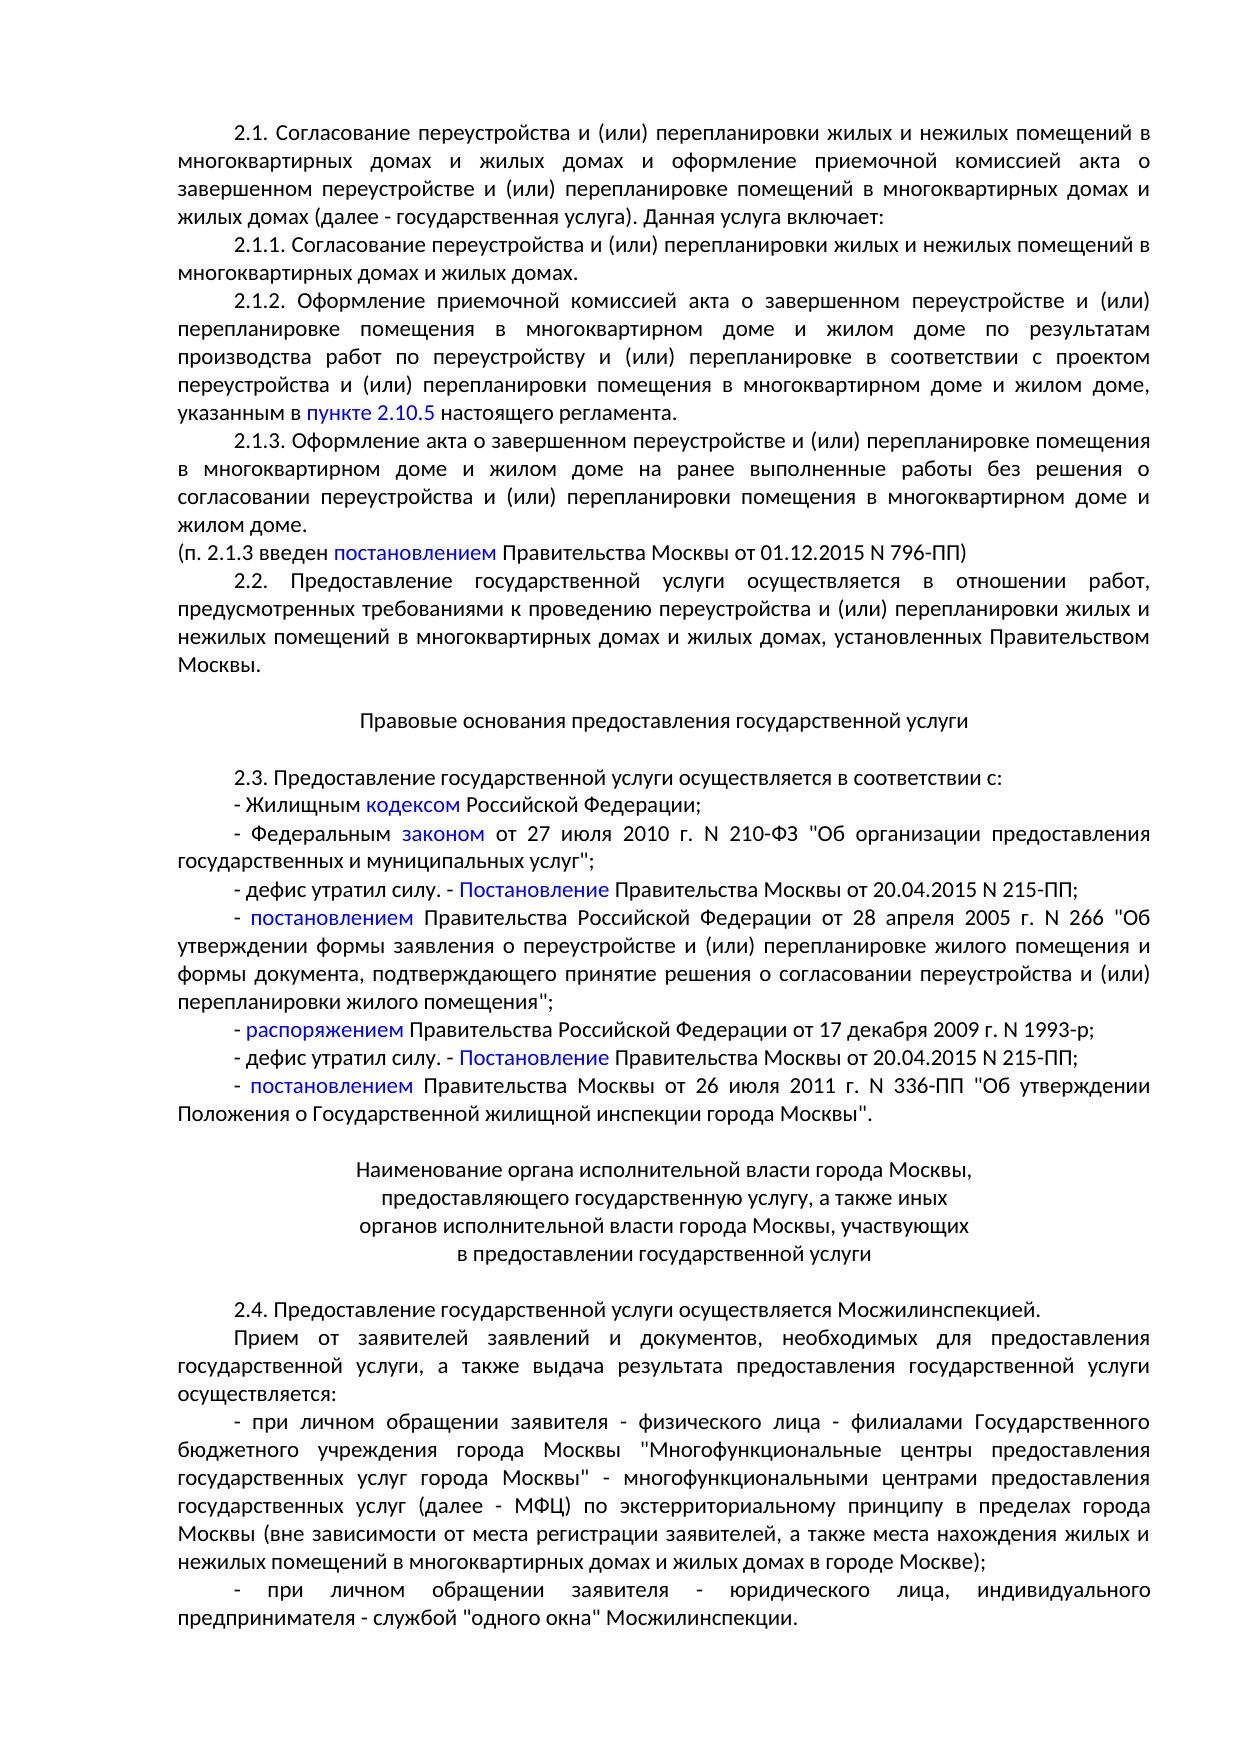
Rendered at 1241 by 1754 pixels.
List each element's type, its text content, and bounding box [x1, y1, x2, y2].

text 2.1.1. Согласование переустройства и (или) перепланировки жилых и нежилых помещений в многоквартирных домах и жилых домах. [177, 230, 1152, 286]
text - распоряжением Правительства Российской Федерации от 17 декабря 2009 г. N 1993-р; [177, 1015, 1152, 1043]
text - постановлением Правительства Российской Федерации от 28 апреля 2005 г. N 266 "Об утверждении формы заявления о переустройстве и (или) перепланировке жилого помещения и формы документа, подтверждающего принятие решения о согласовании переустройства и (или) перепланировки жилого помещения"; [177, 903, 1152, 1015]
text Прием от заявителей заявлений и документов, необходимых для предоставления государственной услуги, а также выдача результата предоставления государственной услуги осуществляется: [177, 1323, 1152, 1407]
text 2.4. Предоставление государственной услуги осуществляется Мосжилинспекцией. [177, 1295, 1152, 1323]
text 2.1. Согласование переустройства и (или) перепланировки жилых и нежилых помещений в многоквартирных домах и жилых домах и оформление приемочной комиссией акта о завершенном переустройстве и (или) перепланировке помещений в многоквартирных домах и жилых домах (далее - государственная услуга). Данная услуга включает: [177, 118, 1152, 230]
text предоставляющего государственную услугу, а также иных [177, 1183, 1152, 1211]
text - при личном обращении заявителя - физического лица - филиалами Государственного бюджетного учреждения города Москвы "Многофункциональные центры предоставления государственных услуг города Москвы" - многофункциональными центрами предоставления государственных услуг (далее - МФЦ) по экстерриториальному принципу в пределах города Москвы (вне зависимости от места регистрации заявителей, а также места нахождения жилых и нежилых помещений в многоквартирных домах и жилых домах в городе Москве); [177, 1407, 1152, 1575]
text органов исполнительной власти города Москвы, участвующих [177, 1211, 1152, 1239]
text - при личном обращении заявителя - юридического лица, индивидуального предпринимателя - службой "одного окна" Мосжилинспекции. [177, 1575, 1152, 1631]
text - дефис утратил силу. - Постановление Правительства Москвы от 20.04.2015 N 215-ПП; [177, 875, 1152, 903]
text - Федеральным законом от 27 июля 2010 г. N 210-ФЗ "Об организации предоставления государственных и муниципальных услуг"; [177, 819, 1152, 875]
text - постановлением Правительства Москвы от 26 июля 2011 г. N 336-ПП "Об утверждении Положения о Государственной жилищной инспекции города Москвы". [177, 1071, 1152, 1127]
text - дефис утратил силу. - Постановление Правительства Москвы от 20.04.2015 N 215-ПП; [177, 1043, 1152, 1071]
text 2.1.3. Оформление акта о завершенном переустройстве и (или) перепланировке помещения в многоквартирном доме и жилом доме на ранее выполненные работы без решения о согласовании переустройства и (или) перепланировки помещения в многоквартирном доме и жилом доме. [177, 426, 1152, 538]
text 2.3. Предоставление государственной услуги осуществляется в соответствии с: [177, 763, 1152, 791]
text в предоставлении государственной услуги [177, 1239, 1152, 1267]
text 2.2. Предоставление государственной услуги осуществляется в отношении работ, предусмотренных требованиями к проведению переустройства и (или) перепланировки жилых и нежилых помещений в многоквартирных домах и жилых домах, установленных Правительством Москвы. [177, 566, 1152, 678]
text 2.1.2. Оформление приемочной комиссией акта о завершенном переустройстве и (или) перепланировке помещения в многоквартирном доме и жилом доме по результатам производства работ по переустройству и (или) перепланировке в соответствии с проектом переустройства и (или) перепланировки помещения в многоквартирном доме и жилом доме, указанным в пункте 2.10.5 настоящего регламента. [177, 286, 1152, 426]
text - Жилищным кодексом Российской Федерации; [177, 791, 1152, 819]
text Наименование органа исполнительной власти города Москвы, [177, 1155, 1152, 1183]
text (п. 2.1.3 введен постановлением Правительства Москвы от 01.12.2015 N 796-ПП) [177, 538, 1152, 566]
text Правовые основания предоставления государственной услуги [177, 707, 1152, 734]
